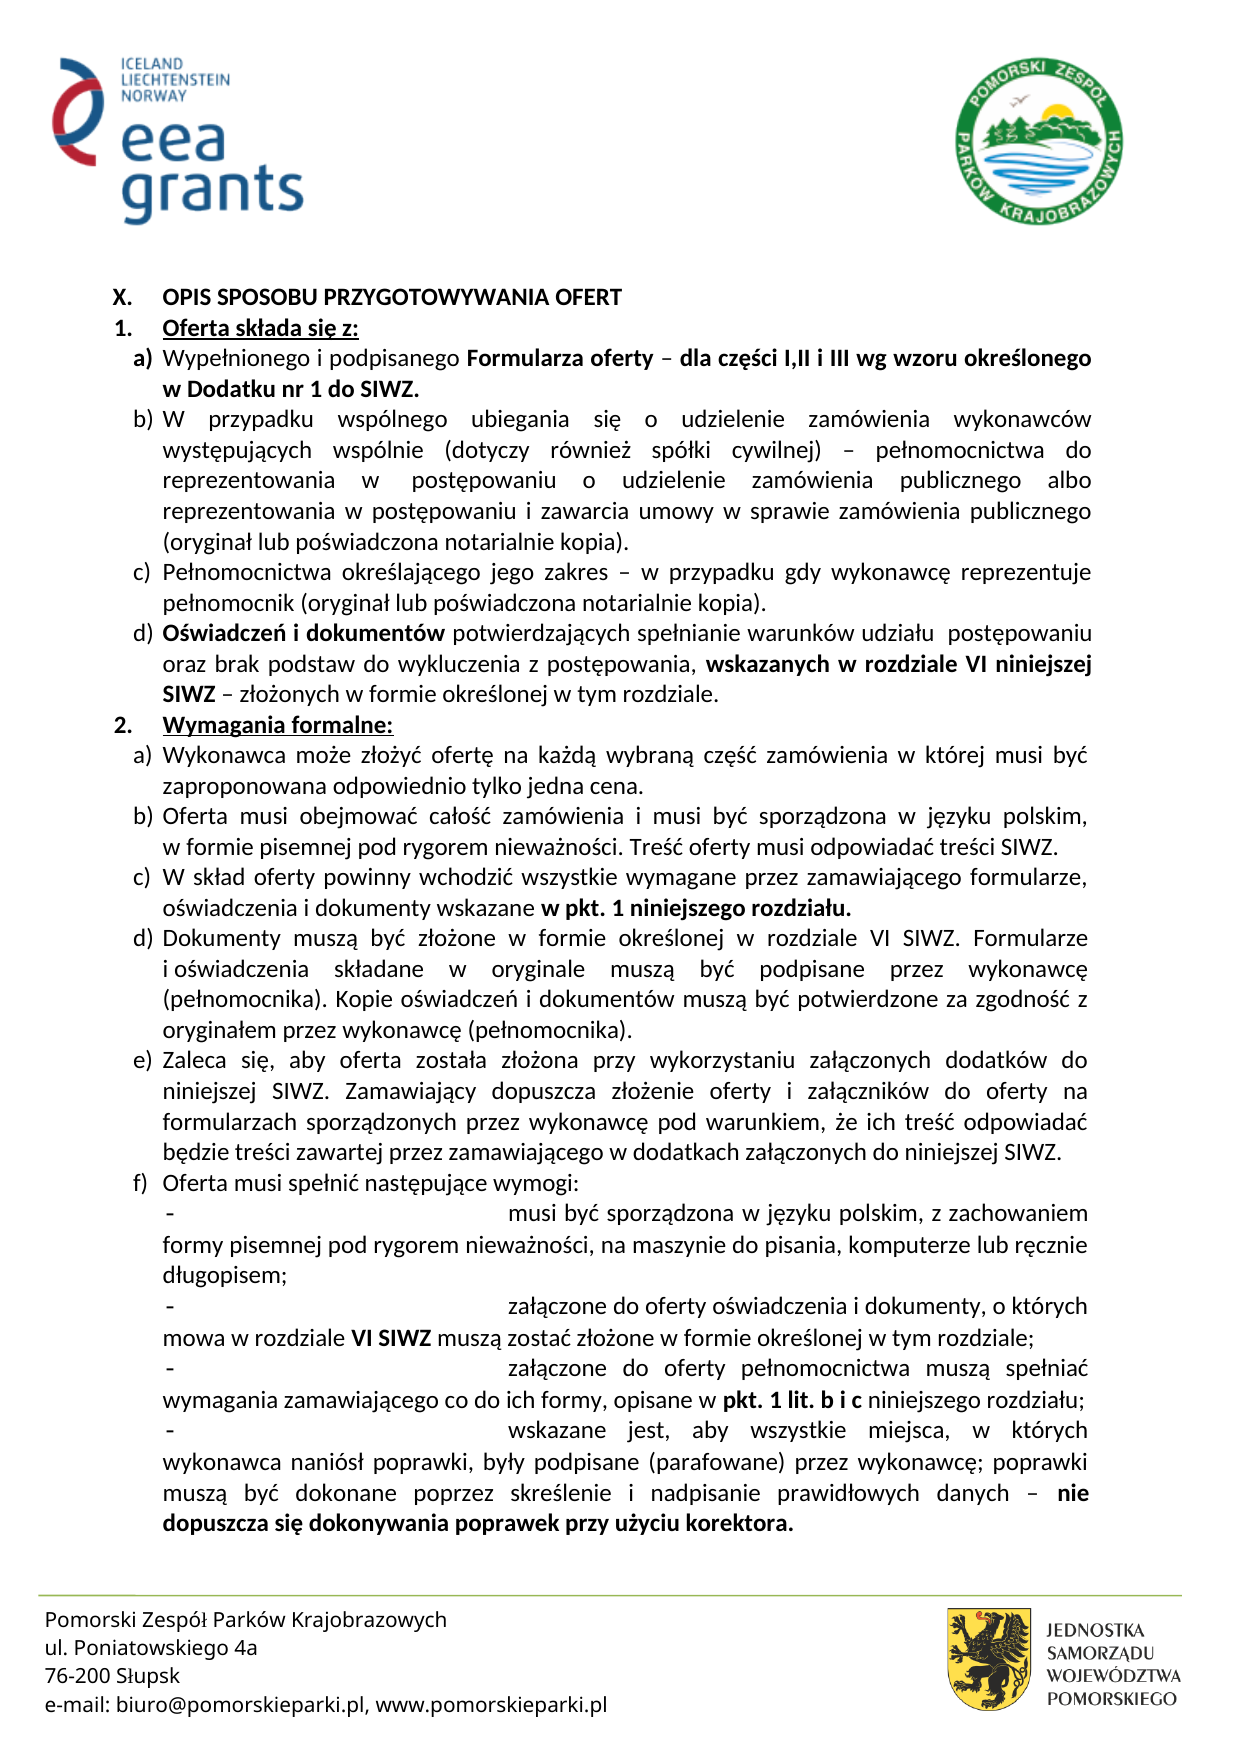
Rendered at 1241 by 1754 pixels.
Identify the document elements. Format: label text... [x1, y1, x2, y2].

list Wykonawca może złożyć ofertę na każdą wybraną część zamówienia w której musi być zaproponowana odpowiednio tylko jedna cena. [133, 739, 1089, 800]
picture [0, 6, 1241, 1754]
list Oświadczeń i dokumentów potwierdzających spełnianie warunków udziału postępowaniu oraz brak podstaw do wykluczenia z postępowania, wskazanych w rozdziale VI niniejszej SIWZ – złożonych w formie określonej w tym rozdziale. [133, 617, 1093, 709]
list załączone do oferty oświadczenia i dokumenty, o których mowa w rozdziale VI SIWZ muszą zostać złożone w formie określonej w tym rozdziale; [162, 1290, 1089, 1352]
list Wypełnionego i podpisanego Formularza oferty – dla części I,II i III wg wzoru określonego w Dodatku nr 1 do SIWZ. [133, 343, 1093, 404]
list Oferta musi spełnić następujące wymogi: [133, 1167, 1089, 1197]
list Oferta musi obejmować całość zamówienia i musi być sporządzona w języku polskim, w formie pisemnej pod rygorem nieważności. Treść oferty musi odpowiadać treści SIWZ. [133, 800, 1089, 861]
list Wymagania formalne: [133, 709, 1093, 739]
list wskazane jest, aby wszystkie miejsca, w których wykonawca naniósł poprawki, były podpisane (parafowane) przez wykonawcę; poprawki muszą być dokonane poprzez skreślenie i nadpisanie prawidłowych danych – nie dopuszcza się dokonywania poprawek przy użyciu korektora. [162, 1414, 1089, 1538]
list OPIS SPOSOBU PRZYGOTOWYWANIA OFERT [133, 282, 1093, 312]
list załączone do oferty pełnomocnictwa muszą spełniać wymagania zamawiającego co do ich formy, opisane w pkt. 1 lit. b i c niniejszego rozdziału; [162, 1352, 1089, 1414]
list Pełnomocnictwa określającego jego zakres – w przypadku gdy wykonawcę reprezentuje pełnomocnik (oryginał lub poświadczona notarialnie kopia). [133, 556, 1093, 617]
list W skład oferty powinny wchodzić wszystkie wymagane przez zamawiającego formularze, oświadczenia i dokumenty wskazane w pkt. 1 niniejszego rozdziału. [133, 861, 1089, 922]
list Oferta składa się z: [133, 312, 1093, 343]
list Zaleca się, aby oferta została złożona przy wykorzystaniu załączonych dodatków do niniejszej SIWZ. Zamawiający dopuszcza złożenie oferty i załączników do oferty na formularzach sporządzonych przez wykonawcę pod warunkiem, że ich treść odpowiadać będzie treści zawartej przez zamawiającego w dodatkach załączonych do niniejszej SIWZ. [133, 1044, 1089, 1167]
list W przypadku wspólnego ubiegania się o udzielenie zamówienia wykonawców występujących wspólnie (dotyczy również spółki cywilnej) – pełnomocnictwa do reprezentowania w postępowaniu o udzielenie zamówienia publicznego albo reprezentowania w postępowaniu i zawarcia umowy w sprawie zamówienia publicznego (oryginał lub poświadczona notarialnie kopia). [133, 404, 1093, 556]
list Dokumenty muszą być złożone w formie określonej w rozdziale VI SIWZ. Formularze i oświadczenia składane w oryginale muszą być podpisane przez wykonawcę (pełnomocnika). Kopie oświadczeń i dokumentów muszą być potwierdzone za zgodność z oryginałem przez wykonawcę (pełnomocnika). [133, 922, 1089, 1044]
list musi być sporządzona w języku polskim, z zachowaniem formy pisemnej pod rygorem nieważności, na maszynie do pisania, komputerze lub ręcznie długopisem; [162, 1197, 1089, 1290]
